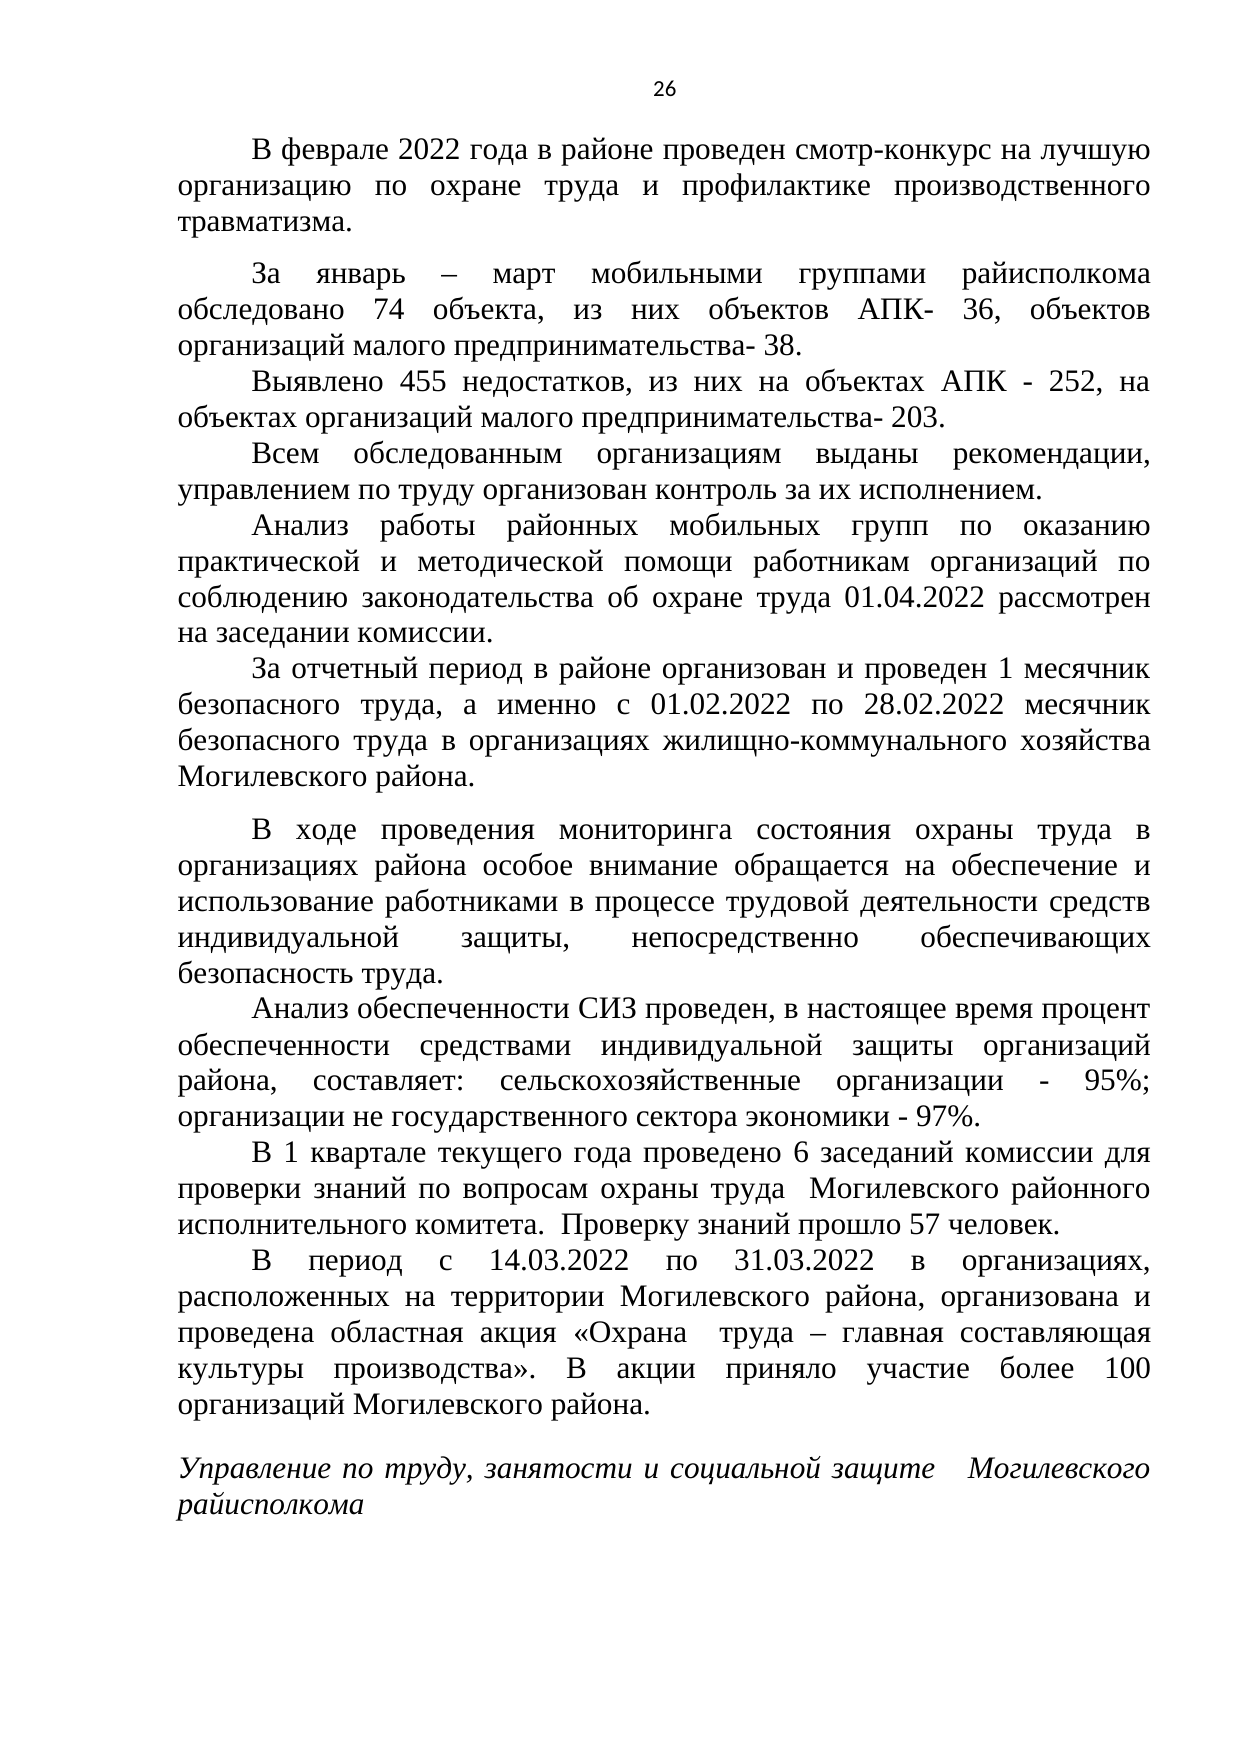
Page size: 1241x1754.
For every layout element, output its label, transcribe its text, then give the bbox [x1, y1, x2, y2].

text В 1 квартале текущего года проведено 6 заседаний комиссии для проверки знаний по вопросам охраны труда Могилевского районного исполнительного комитета. Проверку знаний прошло 57 человек. [177, 1133, 1152, 1241]
text Управление по труду, занятости и социальной защите Могилевского райисполкома [177, 1449, 1152, 1521]
text В ходе проведения мониторинга состояния охраны труда в организациях района особое внимание обращается на обеспечение и использование работниками в процессе трудовой деятельности средств индивидуальной защиты, непосредственно обеспечивающих безопасность труда. [177, 810, 1152, 990]
text Анализ обеспеченности СИЗ проведен, в настоящее время процент обеспеченности средствами индивидуальной защиты организаций района, составляет: сельскохозяйственные организации - 95%; организации не государственного сектора экономики - 97%. [177, 990, 1152, 1133]
text За январь – март мобильными группами райисполкома обследовано 74 объекта, из них объектов АПК- 36, объектов организаций малого предпринимательства- 38. [177, 254, 1152, 362]
text В период с 14.03.2022 по 31.03.2022 в организациях, расположенных на территории Могилевского района, организована и проведена областная акция «Охрана труда – главная составляющая культуры производства». В акции приняло участие более 100 организаций Могилевского района. [177, 1241, 1152, 1421]
text Всем обследованным организациям выданы рекомендации, управлением по труду организован контроль за их исполнением. [177, 434, 1152, 506]
text Анализ работы районных мобильных групп по оказанию практической и методической помощи работникам организаций по соблюдению законодательства об охране труда 01.04.2022 рассмотрен на заседании комиссии. [177, 506, 1152, 650]
text Выявлено 455 недостатков, из них на объектах АПК - 252, на объектах организаций малого предпринимательства- 203. [177, 362, 1152, 434]
text В феврале 2022 года в районе проведен смотр-конкурс на лучшую организацию по охране труда и профилактике производственного травматизма. [177, 130, 1152, 238]
text За отчетный период в районе организован и проведен 1 месячник безопасного труда, а именно с 01.02.2022 по 28.02.2022 месячник безопасного труда в организациях жилищно-коммунального хозяйства Могилевского района. [177, 650, 1152, 793]
